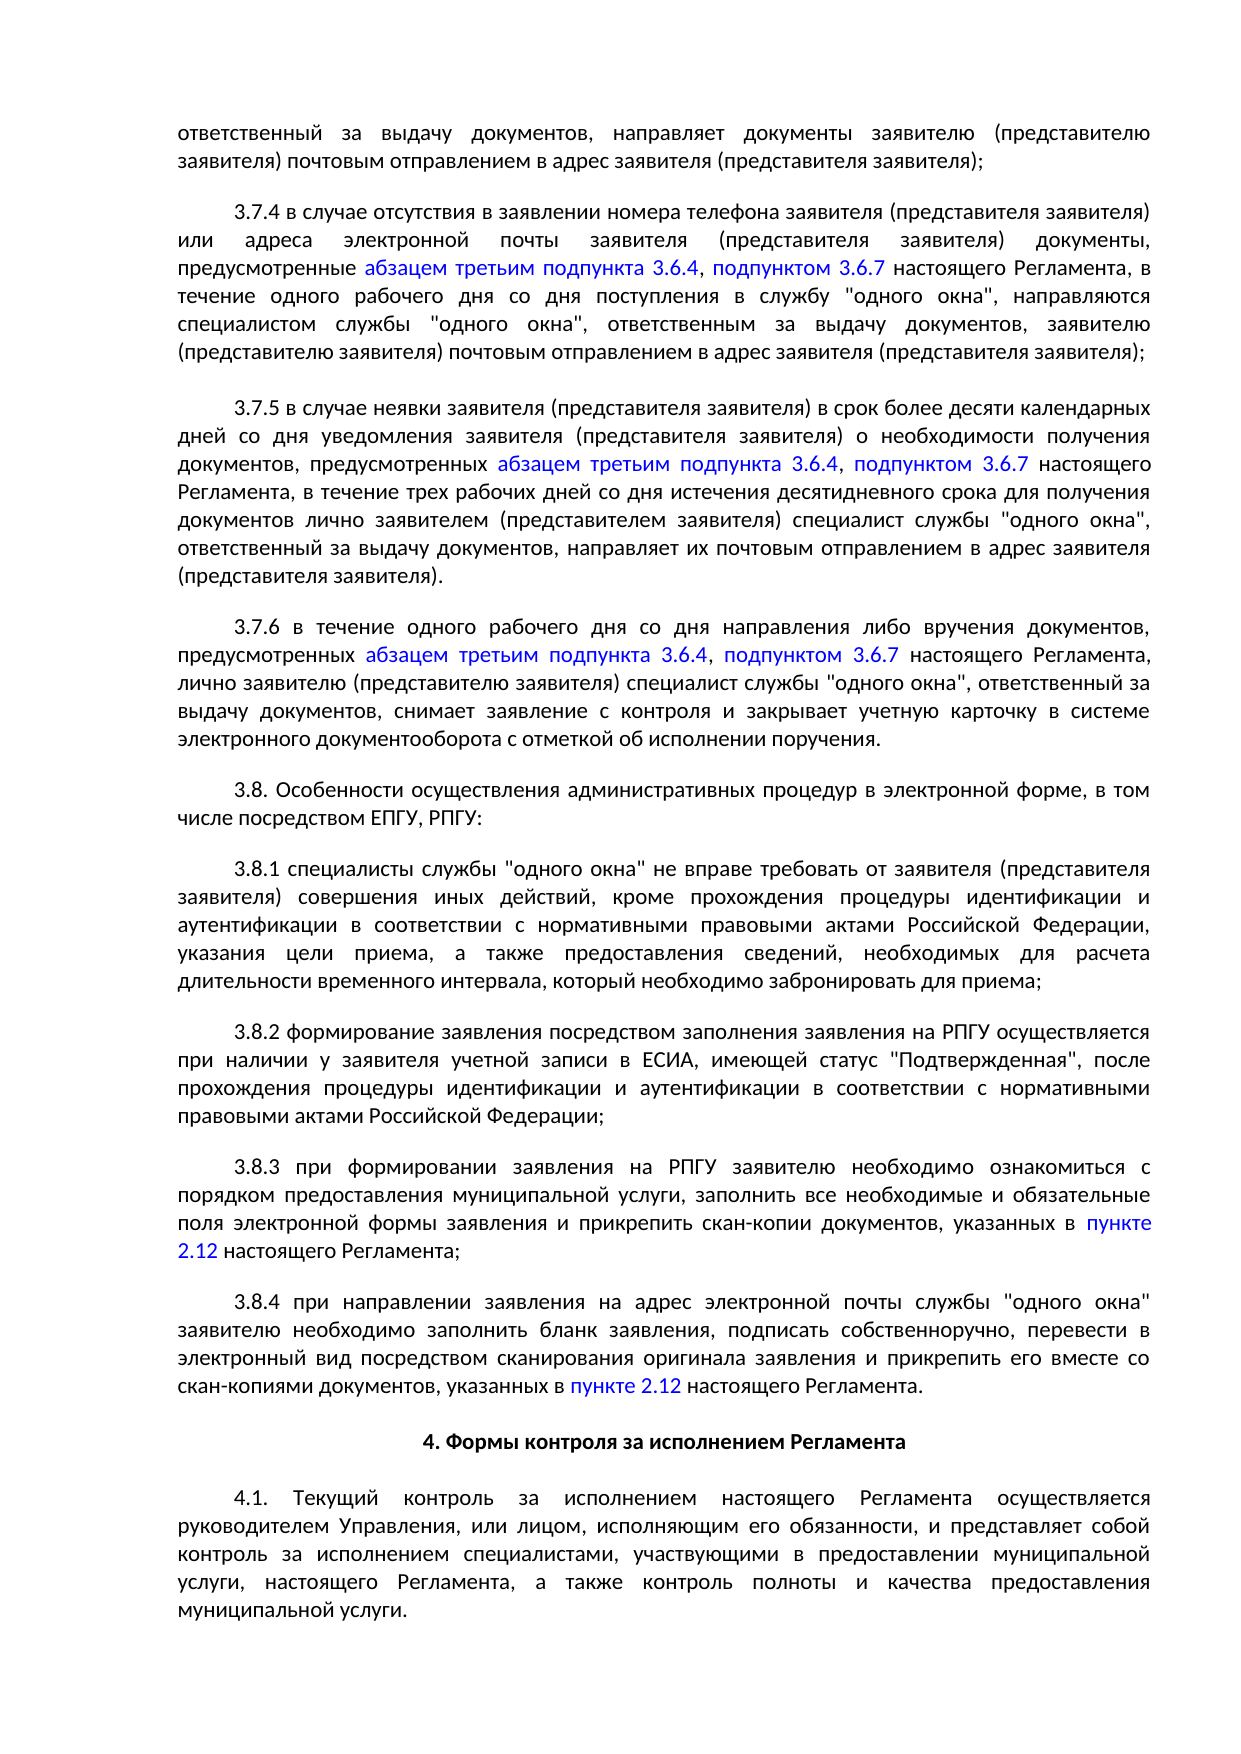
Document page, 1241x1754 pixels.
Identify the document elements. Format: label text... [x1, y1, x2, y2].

text 3.8. Особенности осуществления административных процедур в электронной форме, в том числе посредством ЕПГУ, РПГУ: [177, 775, 1152, 831]
text 3.8.1 специалисты службы "одного окна" не вправе требовать от заявителя (представителя заявителя) совершения иных действий, кроме прохождения процедуры идентификации и аутентификации в соответствии с нормативными правовыми актами Российской Федерации, указания цели приема, а также предоставления сведений, необходимых для расчета длительности временного интервала, который необходимо забронировать для приема; [177, 854, 1152, 994]
title 4. Формы контроля за исполнением Регламента [177, 1427, 1152, 1455]
text 3.8.3 при формировании заявления на РПГУ заявителю необходимо ознакомиться с порядком предоставления муниципальной услуги, заполнить все необходимые и обязательные поля электронной формы заявления и прикрепить скан-копии документов, указанных в пункте 2.12 настоящего Регламента; [177, 1152, 1152, 1264]
text 3.7.5 в случае неявки заявителя (представителя заявителя) в срок более десяти календарных дней со дня уведомления заявителя (представителя заявителя) о необходимости получения документов, предусмотренных абзацем третьим подпункта 3.6.4, подпунктом 3.6.7 настоящего Регламента, в течение трех рабочих дней со дня истечения десятидневного срока для получения документов лично заявителем (представителем заявителя) специалист службы "одного окна", ответственный за выдачу документов, направляет их почтовым отправлением в адрес заявителя (представителя заявителя). [177, 393, 1152, 589]
text 3.8.4 при направлении заявления на адрес электронной почты службы "одного окна" заявителю необходимо заполнить бланк заявления, подписать собственноручно, перевести в электронный вид посредством сканирования оригинала заявления и прикрепить его вместе со скан-копиями документов, указанных в пункте 2.12 настоящего Регламента. [177, 1287, 1152, 1399]
text 3.7.4 в случае отсутствия в заявлении номера телефона заявителя (представителя заявителя) или адреса электронной почты заявителя (представителя заявителя) документы, предусмотренные абзацем третьим подпункта 3.6.4, подпунктом 3.6.7 настоящего Регламента, в течение одного рабочего дня со дня поступления в службу "одного окна", направляются специалистом службы "одного окна", ответственным за выдачу документов, заявителю (представителю заявителя) почтовым отправлением в адрес заявителя (представителя заявителя); [177, 197, 1152, 365]
text 4.1. Текущий контроль за исполнением настоящего Регламента осуществляется руководителем Управления, или лицом, исполняющим его обязанности, и представляет собой контроль за исполнением специалистами, участвующими в предоставлении муниципальной услуги, настоящего Регламента, а также контроль полноты и качества предоставления муниципальной услуги. [177, 1483, 1152, 1623]
text 3.7.6 в течение одного рабочего дня со дня направления либо вручения документов, предусмотренных абзацем третьим подпункта 3.6.4, подпунктом 3.6.7 настоящего Регламента, лично заявителю (представителю заявителя) специалист службы "одного окна", ответственный за выдачу документов, снимает заявление с контроля и закрывает учетную карточку в системе электронного документооборота с отметкой об исполнении поручения. [177, 612, 1152, 752]
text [177, 118, 1152, 174]
text 3.8.2 формирование заявления посредством заполнения заявления на РПГУ осуществляется при наличии у заявителя учетной записи в ЕСИА, имеющей статус "Подтвержденная", после прохождения процедуры идентификации и аутентификации в соответствии с нормативными правовыми актами Российской Федерации; [177, 1017, 1152, 1129]
